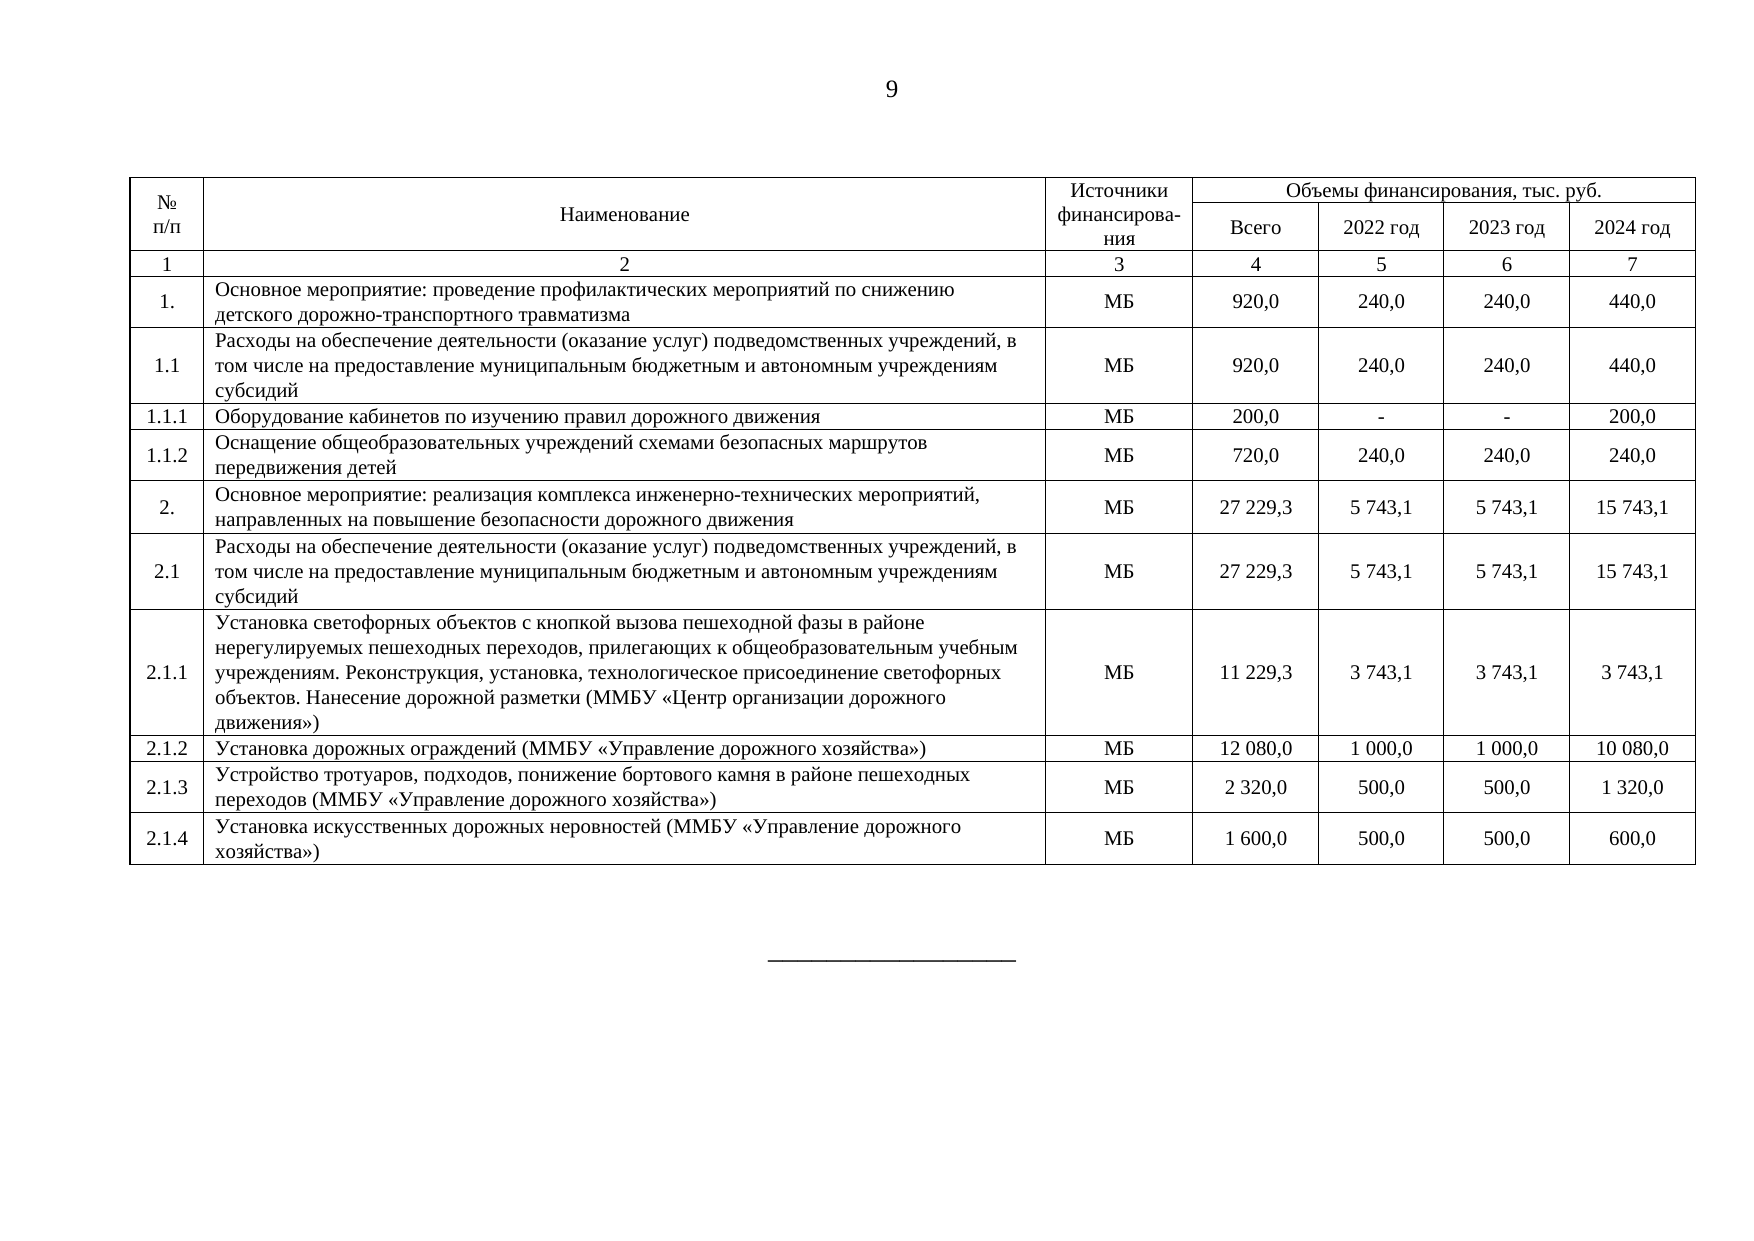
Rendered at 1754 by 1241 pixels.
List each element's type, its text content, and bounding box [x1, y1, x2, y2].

table_cell 1 320,0 [1570, 762, 1695, 812]
table_cell Оборудование кабинетов по изучению правил дорожного движения [204, 404, 1045, 429]
table_cell 5 743,1 [1444, 534, 1569, 609]
table_cell 5 743,1 [1319, 481, 1443, 533]
table_cell 2.1.4 [131, 813, 203, 863]
table_cell 440,0 [1570, 277, 1695, 327]
table_cell Установка дорожных ограждений (ММБУ «Управление дорожного хозяйства») [204, 736, 1045, 761]
table_cell 500,0 [1444, 762, 1569, 812]
table_cell 440,0 [1570, 328, 1695, 403]
table_cell 1 000,0 [1444, 736, 1569, 761]
table_cell - [1444, 404, 1569, 429]
table_cell МБ [1046, 762, 1192, 812]
table_cell 6 [1444, 251, 1569, 276]
table_cell 3 743,1 [1570, 610, 1695, 735]
table_cell 1. [131, 277, 203, 327]
table_cell 2.1.1 [131, 610, 203, 735]
table_cell МБ [1046, 610, 1192, 735]
table_cell 1.1.1 [131, 404, 203, 429]
table_cell 2.1.2 [131, 736, 203, 761]
table_cell 240,0 [1319, 430, 1443, 480]
table_header Наименование [204, 178, 1045, 250]
table_cell 27 229,3 [1193, 481, 1318, 533]
table_cell 2 [204, 251, 1045, 276]
table_cell МБ [1046, 481, 1192, 533]
table_cell 500,0 [1319, 813, 1443, 863]
table_cell МБ [1046, 328, 1192, 403]
table_cell 240,0 [1444, 328, 1569, 403]
table_cell Основное мероприятие: реализация комплекса инженерно-технических мероприятий, направленных на повышение безопасности дорожного движения [204, 481, 1045, 533]
table_cell Установка светофорных объектов с кнопкой вызова пешеходной фазы в районе нерегулируемых пешеходных переходов, прилегающих к общеобразовательным учебным учреждениям. Реконструкция, установка, технологическое присоединение светофорных объектов. Нанесение дорожной разметки (ММБУ «Центр организации дорожного движения») [204, 610, 1045, 735]
table_cell МБ [1046, 430, 1192, 480]
table_cell 2023 год [1444, 203, 1569, 250]
table_cell 5 743,1 [1319, 534, 1443, 609]
table_cell 12 080,0 [1193, 736, 1318, 761]
table_cell 1 000,0 [1319, 736, 1443, 761]
table_header № п/п [131, 178, 203, 250]
table_cell Расходы на обеспечение деятельности (оказание услуг) подведомственных учреждений, в том числе на предоставление муниципальным бюджетным и автономным учреждениям субсидий [204, 534, 1045, 609]
table_cell 3 743,1 [1319, 610, 1443, 735]
table_cell 11 229,3 [1193, 610, 1318, 735]
table_cell 2022 год [1319, 203, 1443, 250]
table_cell 2. [131, 481, 203, 533]
table_cell 500,0 [1319, 762, 1443, 812]
table_cell 920,0 [1193, 328, 1318, 403]
table_cell 200,0 [1193, 404, 1318, 429]
table_cell 2024 год [1570, 203, 1695, 250]
table_cell 240,0 [1444, 430, 1569, 480]
table_cell 27 229,3 [1193, 534, 1318, 609]
table_cell 500,0 [1444, 813, 1569, 863]
table_cell МБ [1046, 534, 1192, 609]
table_cell Установка искусственных дорожных неровностей (ММБУ «Управление дорожного хозяйства») [204, 813, 1045, 863]
table_cell МБ [1046, 277, 1192, 327]
table_cell 7 [1570, 251, 1695, 276]
table_cell 920,0 [1193, 277, 1318, 327]
table_cell Всего [1193, 203, 1318, 250]
table_cell МБ [1046, 404, 1192, 429]
table_cell - [1319, 404, 1443, 429]
table_cell 1.1 [131, 328, 203, 403]
table_cell 200,0 [1570, 404, 1695, 429]
table_cell 240,0 [1444, 277, 1569, 327]
table_cell 240,0 [1319, 328, 1443, 403]
table_cell 15 743,1 [1570, 481, 1695, 533]
table_cell 240,0 [1570, 430, 1695, 480]
table_cell 15 743,1 [1570, 534, 1695, 609]
table_cell 4 [1193, 251, 1318, 276]
table_cell 1.1.2 [131, 430, 203, 480]
table_cell 1 [131, 251, 203, 276]
table_cell 3 [1046, 251, 1192, 276]
table_cell 2 320,0 [1193, 762, 1318, 812]
table_cell 1 600,0 [1193, 813, 1318, 863]
table_cell 600,0 [1570, 813, 1695, 863]
table_cell МБ [1046, 736, 1192, 761]
table_cell 720,0 [1193, 430, 1318, 480]
table_cell 2.1.3 [131, 762, 203, 812]
table_header Объемы финансирования, тыс. руб. [1193, 178, 1695, 202]
table_cell Основное мероприятие: проведение профилактических мероприятий по снижению детского дорожно-транспортного травматизма [204, 277, 1045, 327]
text _________________ [118, 932, 1665, 965]
table_header Источники финансирова-ния [1046, 178, 1192, 250]
table_cell Оснащение общеобразовательных учреждений схемами безопасных маршрутов передвижения детей [204, 430, 1045, 480]
table_cell 5 [1319, 251, 1443, 276]
table_cell 240,0 [1319, 277, 1443, 327]
table_cell Расходы на обеспечение деятельности (оказание услуг) подведомственных учреждений, в том числе на предоставление муниципальным бюджетным и автономным учреждениям субсидий [204, 328, 1045, 403]
table_cell МБ [1046, 813, 1192, 863]
table_cell Устройство тротуаров, подходов, понижение бортового камня в районе пешеходных переходов (ММБУ «Управление дорожного хозяйства») [204, 762, 1045, 812]
table_cell 5 743,1 [1444, 481, 1569, 533]
table_cell 2.1 [131, 534, 203, 609]
table_cell 3 743,1 [1444, 610, 1569, 735]
table_cell 10 080,0 [1570, 736, 1695, 761]
